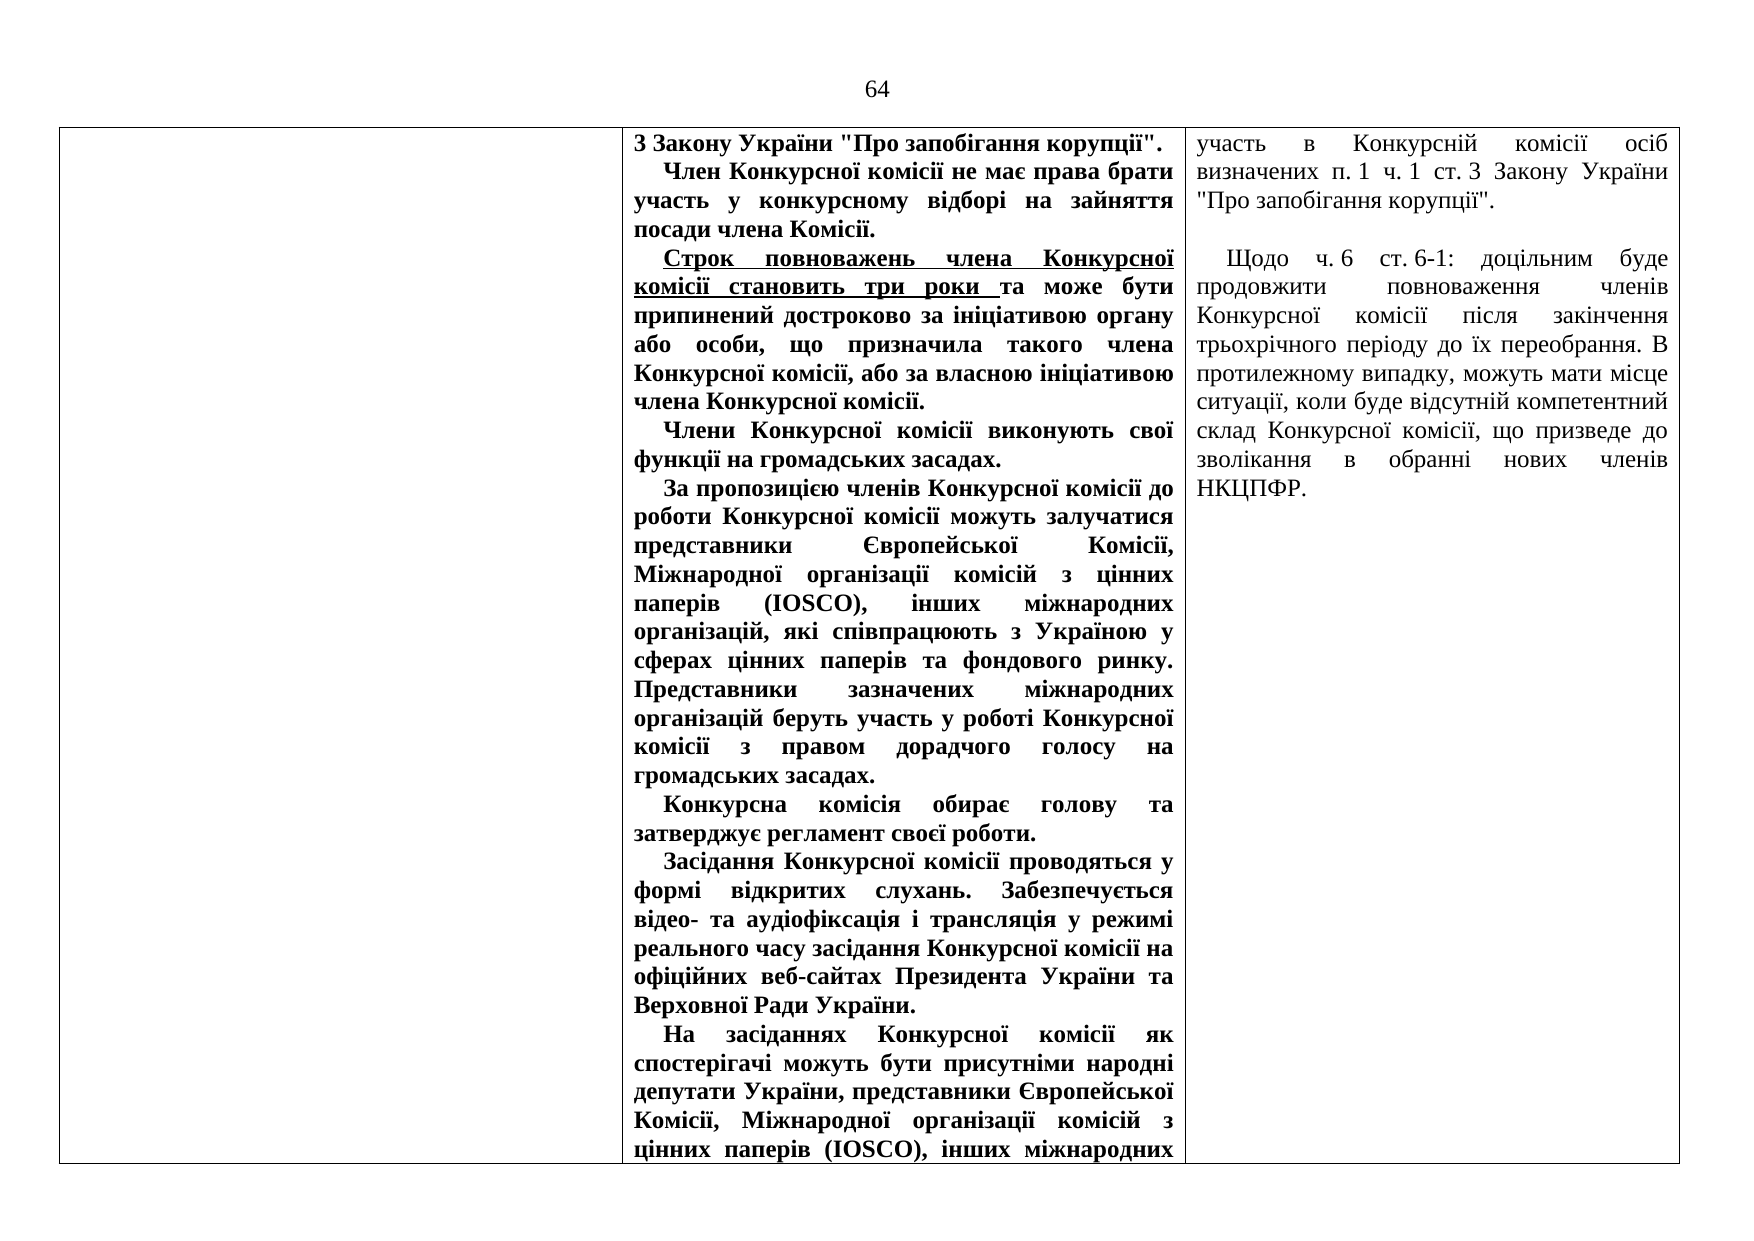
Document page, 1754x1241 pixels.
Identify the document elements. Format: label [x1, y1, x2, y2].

table_cell [1186, 128, 1679, 1163]
table_cell [623, 128, 1185, 1163]
table_cell [60, 128, 622, 1163]
